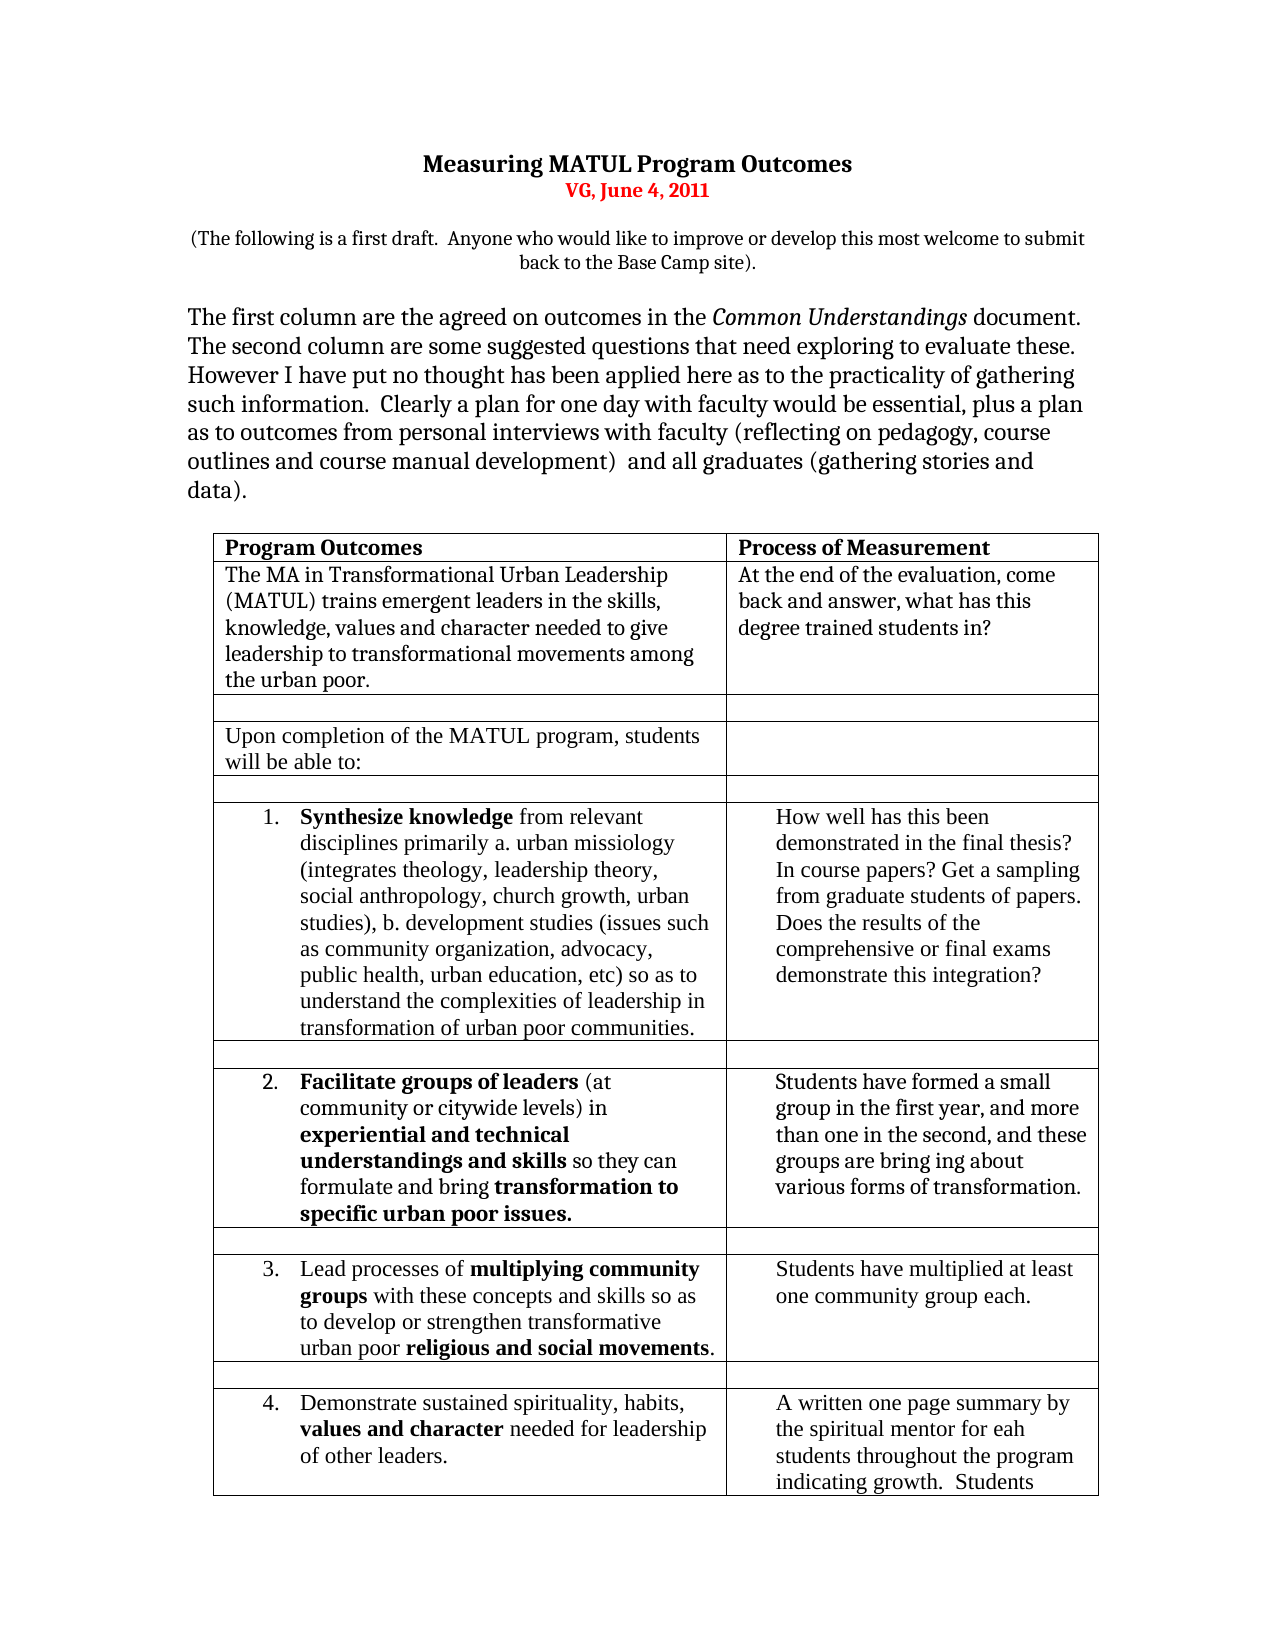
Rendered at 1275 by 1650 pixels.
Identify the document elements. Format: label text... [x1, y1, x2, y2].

text (The following is a first draft. Anyone who would like to improve or develop this most welcome to submit back to the Base Camp site). [187, 227, 1087, 274]
table_header Process of Measurement [727, 534, 1098, 561]
table_cell [214, 776, 726, 802]
text Measuring MATUL Program Outcomes [187, 150, 1087, 179]
table_cell Synthesize knowledge from relevant disciplines primarily a. urban missiology (integrates theology, leadership theory, social anthropology, church growth, urban studies), b. development studies (issues such as community organization, advocacy, public health, urban education, etc) so as to understand the complexities of leadership in transformation of urban poor communities. [214, 803, 726, 1040]
table_header Program Outcomes [214, 534, 726, 561]
table_cell Students have formed a small group in the first year, and more than one in the second, and these groups are bring ing about various forms of transformation. [727, 1069, 1098, 1227]
table_cell Facilitate groups of leaders (at community or citywide levels) in experiential and technical understandings and skills so they can formulate and bring transformation to specific urban poor issues. [214, 1069, 726, 1227]
table_cell The MA in Transformational Urban Leadership (MATUL) trains emergent leaders in the skills, knowledge, values and character needed to give leadership to transformational movements among the urban poor. [214, 562, 726, 693]
table_cell [214, 695, 726, 721]
table_cell [727, 1228, 1098, 1254]
table_cell [727, 776, 1098, 802]
text The first column are the agreed on outcomes in the Common Understandings document. The second column are some suggested questions that need exploring to evaluate these. However I have put no thought has been applied here as to the practicality of gathering such information. Clearly a plan for one day with faculty would be essential, plus a plan as to outcomes from personal interviews with faculty (reflecting on pedagogy, course outlines and course manual development) and all graduates (gathering stories and data). [187, 303, 1087, 504]
table_cell [727, 1041, 1098, 1068]
table_cell [214, 1041, 726, 1068]
table_cell At the end of the evaluation, come back and answer, what has this degree trained students in? [727, 562, 1098, 693]
table_cell Lead processes of multiplying community groups with these concepts and skills so as to develop or strengthen transformative urban poor religious and social movements. [214, 1255, 726, 1361]
table_cell Students have multiplied at least one community group each. [727, 1255, 1098, 1361]
table_cell [727, 1362, 1098, 1388]
table_cell [214, 1228, 726, 1254]
table_cell [727, 695, 1098, 721]
table_cell Upon completion of the MATUL program, students will be able to: [214, 722, 726, 775]
text VG, June 4, 2011 [187, 179, 1087, 203]
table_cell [727, 1389, 1098, 1494]
table_cell [727, 722, 1098, 775]
table_cell How well has this been demonstrated in the final thesis? In course papers? Get a sampling from graduate students of papers. Does the results of the comprehensive or final exams demonstrate this integration? [727, 803, 1098, 1040]
table_cell [214, 1362, 726, 1388]
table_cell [214, 1389, 726, 1494]
